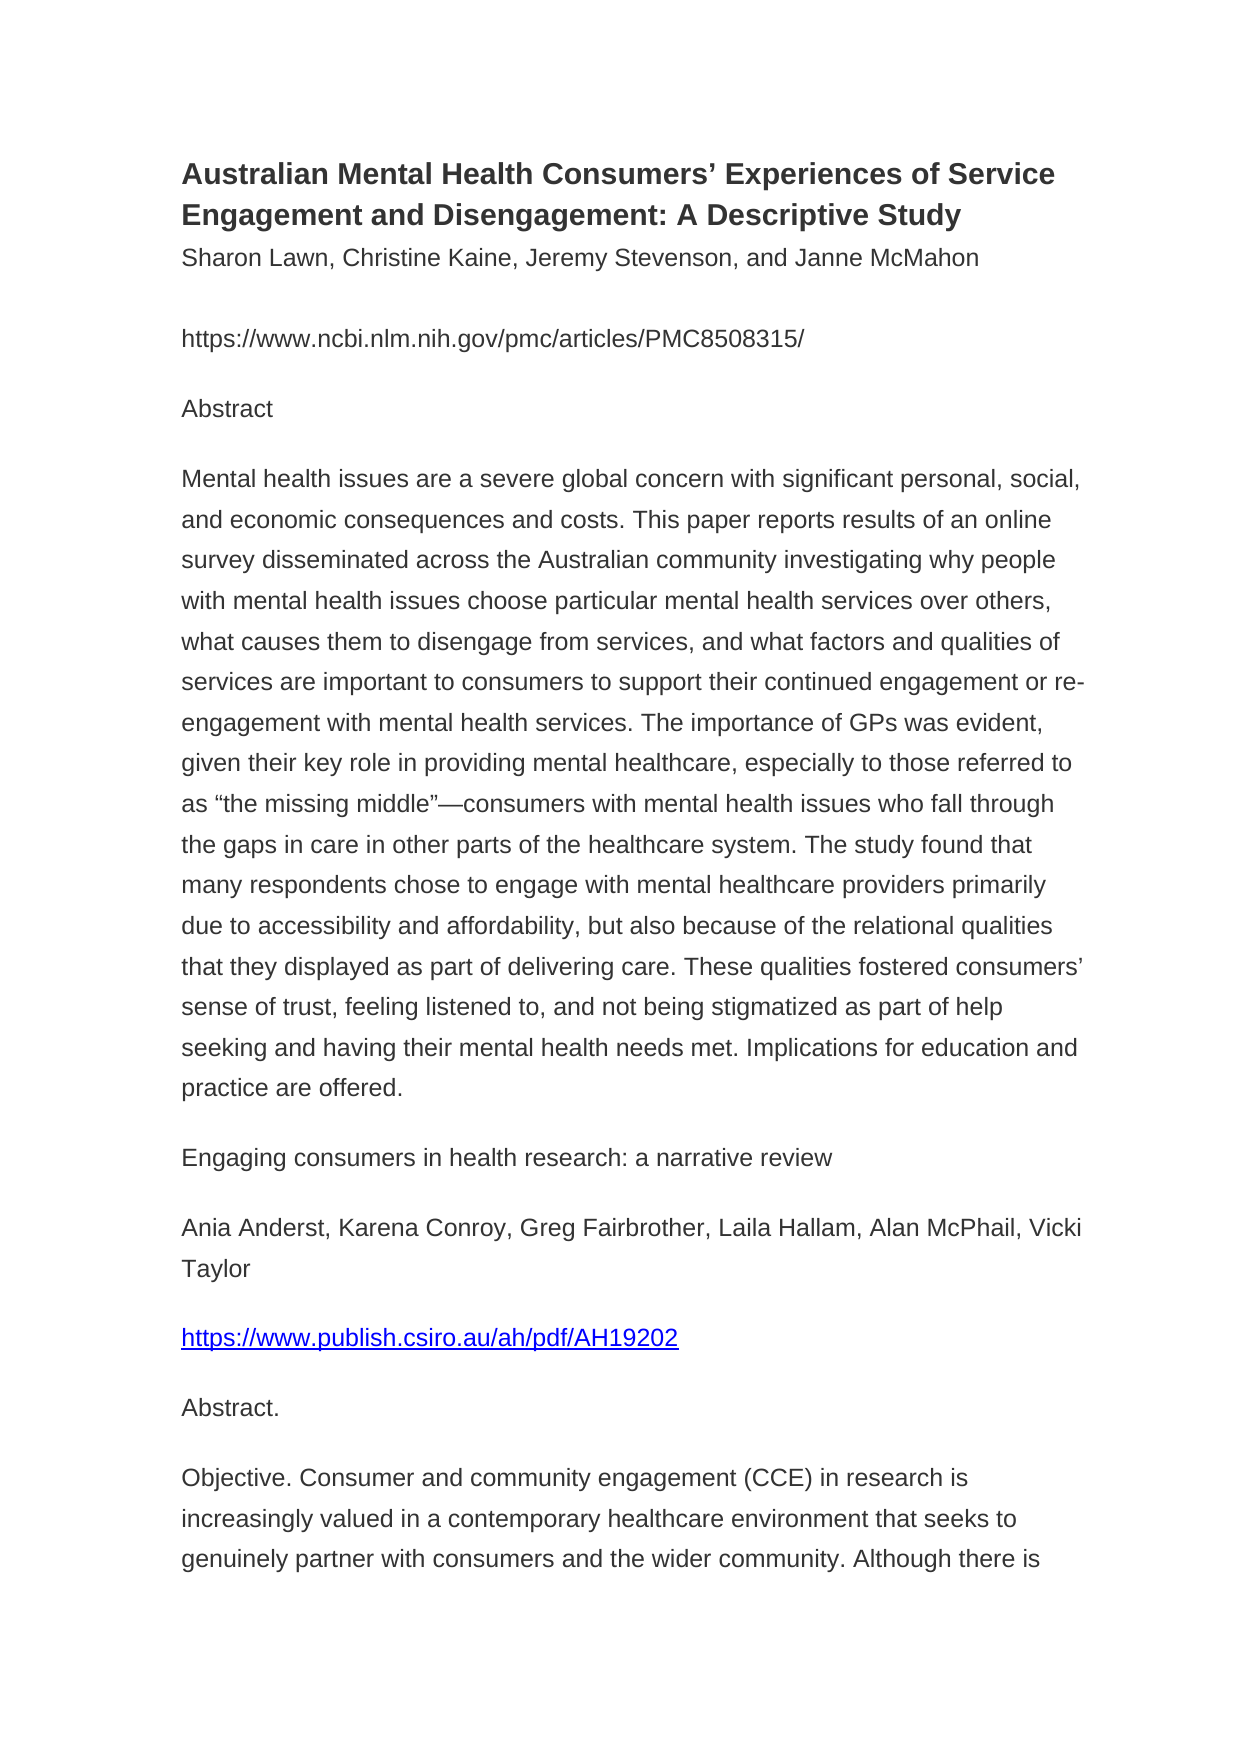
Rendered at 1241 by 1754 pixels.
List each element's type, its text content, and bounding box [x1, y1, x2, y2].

text https://www.publish.csiro.au/ah/pdf/AH19202 [181, 1311, 1090, 1352]
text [181, 1451, 1090, 1573]
text Abstract [181, 382, 1090, 423]
text Mental health issues are a severe global concern with significant personal, social, and economic consequences and costs. This paper reports results of an online survey disseminated across the Australian community investigating why people with mental health issues choose particular mental health services over others, what causes them to disengage from services, and what factors and qualities of services are important to consumers to support their continued engagement or re-engagement with mental health services. The importance of GPs was evident, given their key role in providing mental healthcare, especially to those referred to as “the missing middle”—consumers with mental health issues who fall through the gaps in care in other parts of the healthcare system. The study found that many respondents chose to engage with mental healthcare providers primarily due to accessibility and affordability, but also because of the relational qualities that they displayed as part of delivering care. These qualities fostered consumers’ sense of trust, feeling listened to, and not being stigmatized as part of help seeking and having their mental health needs met. Implications for education and practice are offered. [181, 452, 1090, 1102]
text Engaging consumers in health research: a narrative review [181, 1131, 1090, 1172]
text Abstract. [181, 1381, 1090, 1422]
text Australian Mental Health Consumers’ Experiences of Service Engagement and Disengagement: A Descriptive Study Sharon Lawn, Christine Kaine, Jeremy Stevenson, and Janne McMahon https://www.ncbi.nlm.nih.gov/pmc/articles/PMC8508315/ [181, 150, 1090, 353]
text Ania Anderst, Karena Conroy, Greg Fairbrother, Laila Hallam, Alan McPhail, Vicki Taylor [181, 1201, 1090, 1282]
